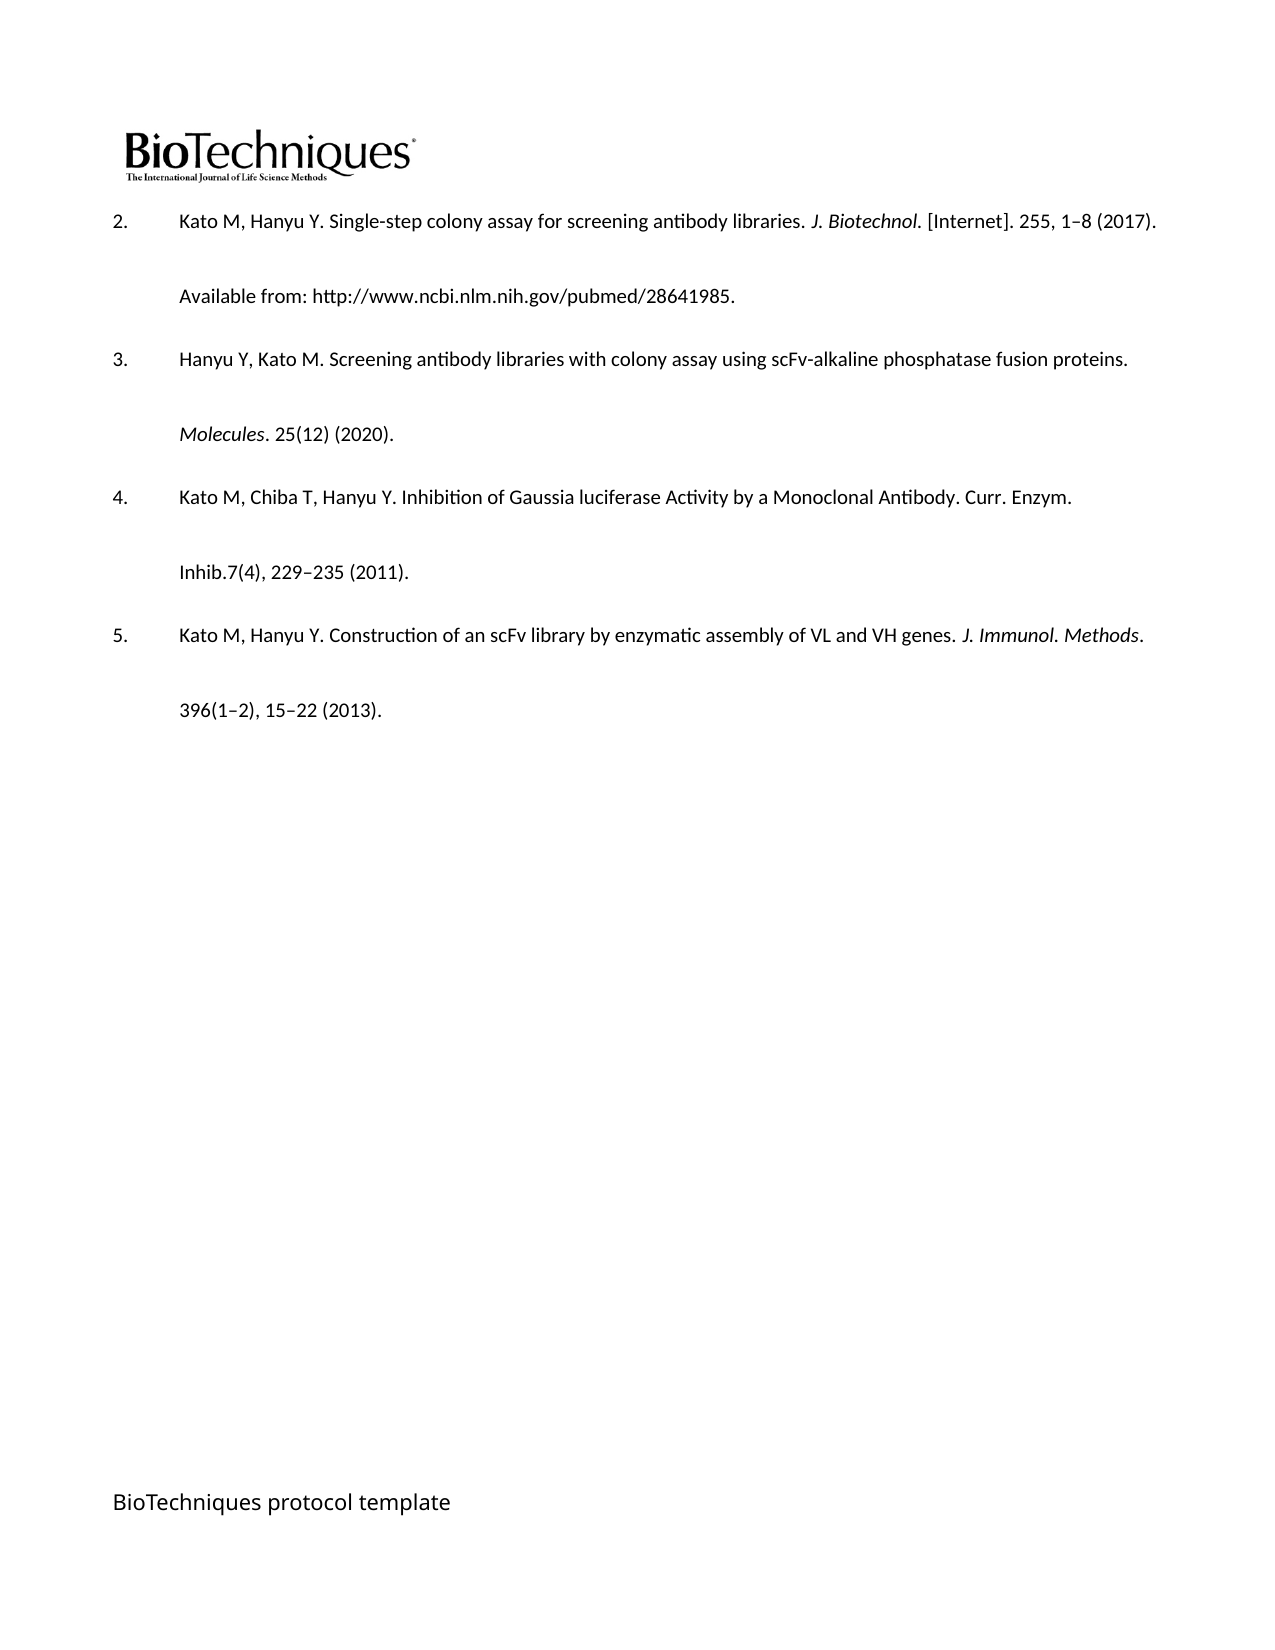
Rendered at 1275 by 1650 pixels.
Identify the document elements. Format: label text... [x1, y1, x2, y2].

text 4. Kato M, Chiba T, Hanyu Y. Inhibition of Gaussia luciferase Activity by a Monoclonal Antibody. Curr. Enzym. Inhib.7(4), 229–235 (2011). [112, 478, 1162, 591]
picture [112, 118, 427, 194]
text 5. Kato M, Hanyu Y. Construction of an scFv library by enzymatic assembly of VL and VH genes. J. Immunol. Methods. 396(1–2), 15–22 (2013). [112, 616, 1162, 729]
text 3. Hanyu Y, Kato M. Screening antibody libraries with colony assay using scFv-alkaline phosphatase fusion proteins. Molecules. 25(12) (2020). [112, 341, 1162, 453]
text 2. Kato M, Hanyu Y. Single-step colony assay for screening antibody libraries. J. Biotechnol. [Internet]. 255, 1–8 (2017). Available from: http://www.ncbi.nlm.nih.gov/pubmed/28641985. [112, 203, 1162, 315]
